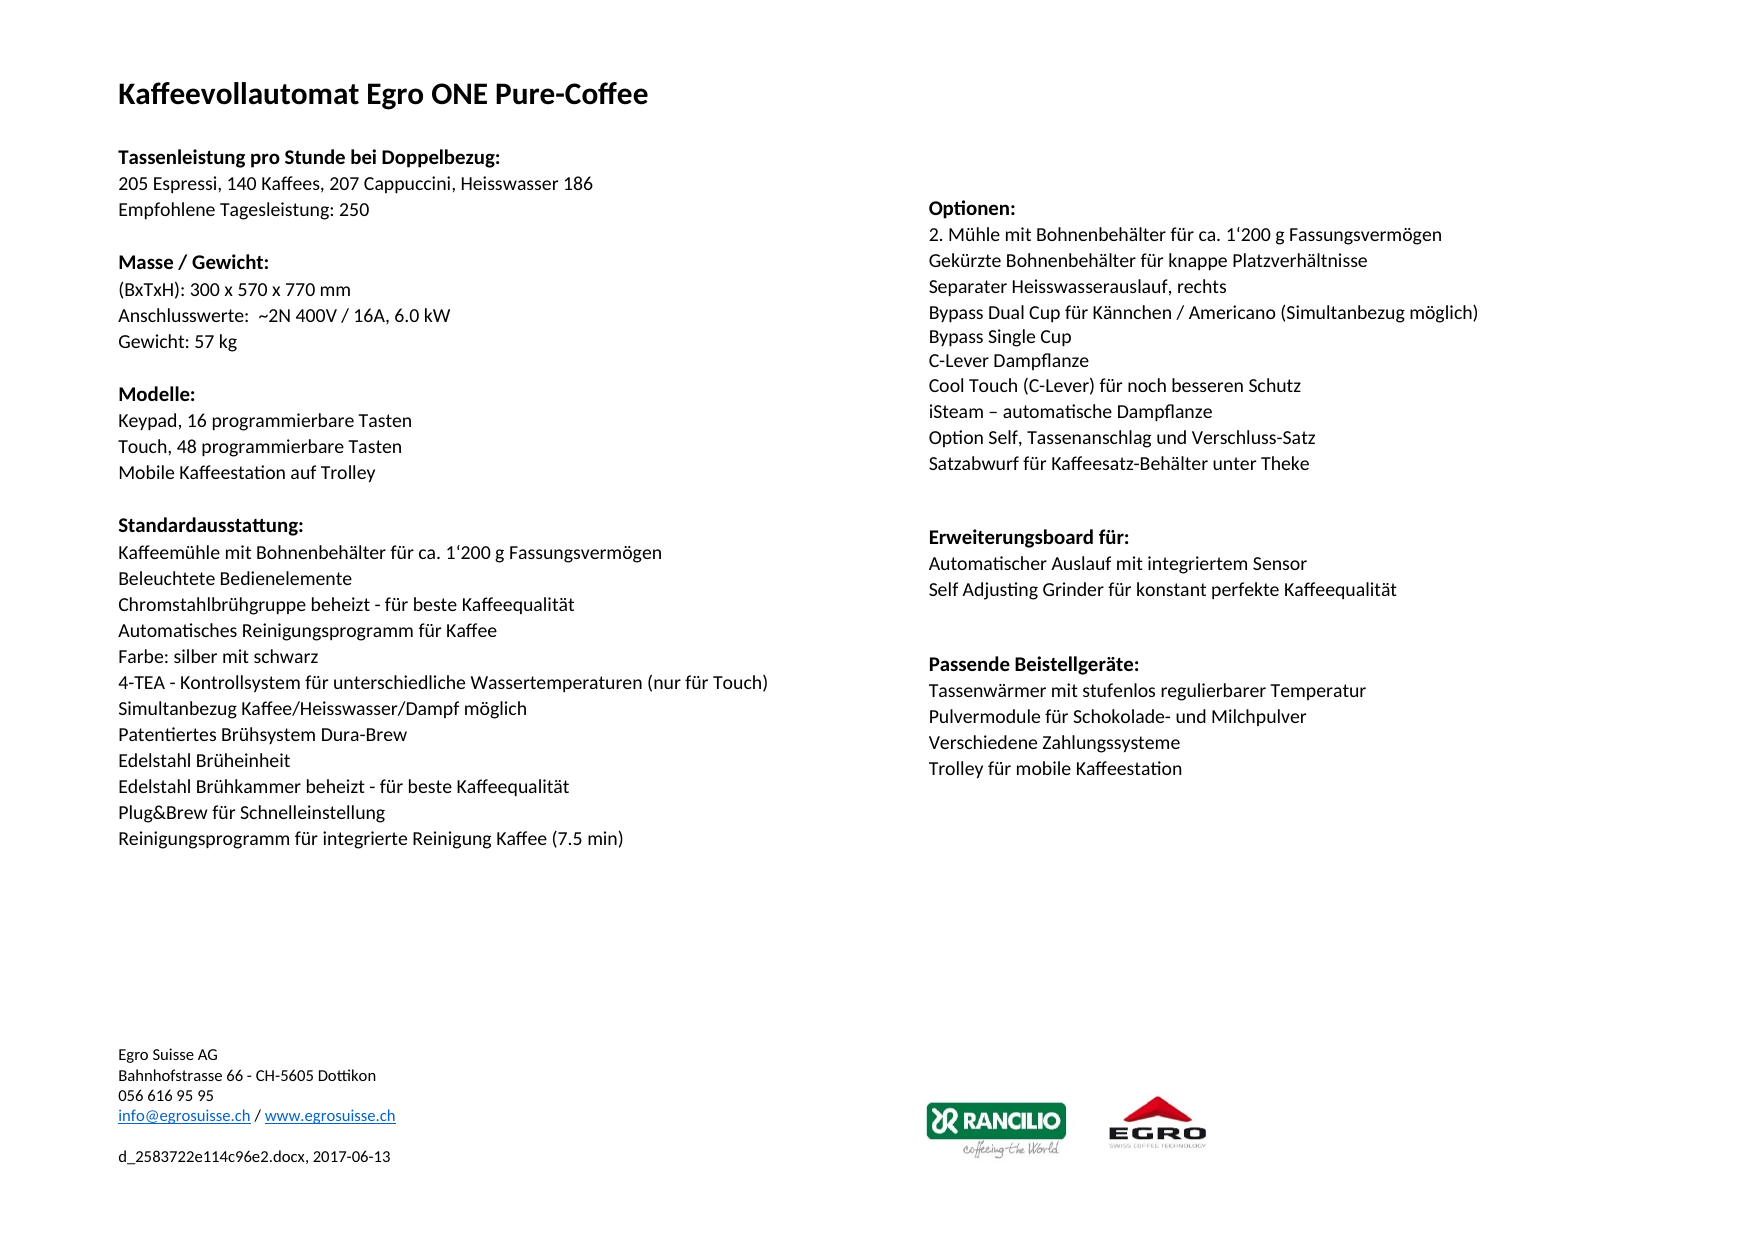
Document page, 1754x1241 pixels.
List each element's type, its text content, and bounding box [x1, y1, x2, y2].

text Erweiterungsboard für: Automatischer Auslauf mit integriertem Sensor Self Adjusting Grinder für konstant perfekte Kaffeequalität [928, 524, 1665, 632]
text Standardausstattung: Kaffeemühle mit Bohnenbehälter für ca. 1‘200 g Fassungsvermögen Beleuchtete Bedienelemente [118, 487, 855, 590]
text Keypad, 16 programmierbare Tasten [118, 408, 855, 433]
text Masse / Gewicht: [118, 249, 855, 275]
text Modelle: [118, 381, 855, 406]
text Optionen: 2. Mühle mit Bohnenbehälter für ca. 1‘200 g Fassungsvermögen Gekürzte Bohnenbehälter für knappe Platzverhältnisse Separater Heisswasserauslauf, rechts [928, 140, 1665, 298]
picture [835, 1069, 1298, 1185]
text Tassenleistung pro Stunde bei Doppelbezug: [118, 144, 855, 169]
text Farbe: silber mit schwarz [118, 644, 855, 668]
text Chromstahlbrühgruppe beheizt - für beste Kaffeequalität [118, 592, 855, 616]
text (BxTxH): 300 x 570 x 770 mm [118, 277, 855, 301]
text Passende Beistellgeräte: Tassenwärmer mit stufenlos regulierbarer Temperatur Pulvermodule für Schokolade- und Milchpulver Verschiedene Zahlungssysteme Trolley für mobile Kaffeestation [928, 651, 1665, 811]
text Cool Touch (C-Lever) für noch besseren Schutz iSteam – automatische Dampflanze Option Self, Tassenanschlag und Verschluss-Satz Satzabwurf für Kaffeesatz-Behälter unter Theke [928, 373, 1665, 505]
text 205 Espressi, 140 Kaffees, 207 Cappuccini, Heisswasser 186 [118, 171, 855, 196]
text Bypass Dual Cup für Kännchen / Americano (Simultanbezug möglich) Bypass Single Cup C-Lever Dampflanze [928, 300, 1665, 373]
text 4-TEA - Kontrollsystem für unterschiedliche Wassertemperaturen (nur für Touch) Simultanbezug Kaffee/Heisswasser/Dampf möglich Patentiertes Brühsystem Dura-Brew Edelstahl Brüheinheit Edelstahl Brühkammer beheizt - für beste Kaffeequalität Plug&Brew für Schnelleinstellung Reinigungsprogramm für integrierte Reinigung Kaffee (7.5 min) [118, 670, 855, 881]
text Automatisches Reinigungsprogramm für Kaffee [118, 618, 855, 642]
text Touch, 48 programmierbare Tasten Mobile Kaffeestation auf Trolley [118, 434, 855, 485]
text Gewicht: 57 kg [118, 329, 855, 353]
text Anschlusswerte: ~2N 400V / 16A, 6.0 kW [118, 303, 855, 327]
text Empfohlene Tagesleistung: 250 [118, 197, 855, 222]
